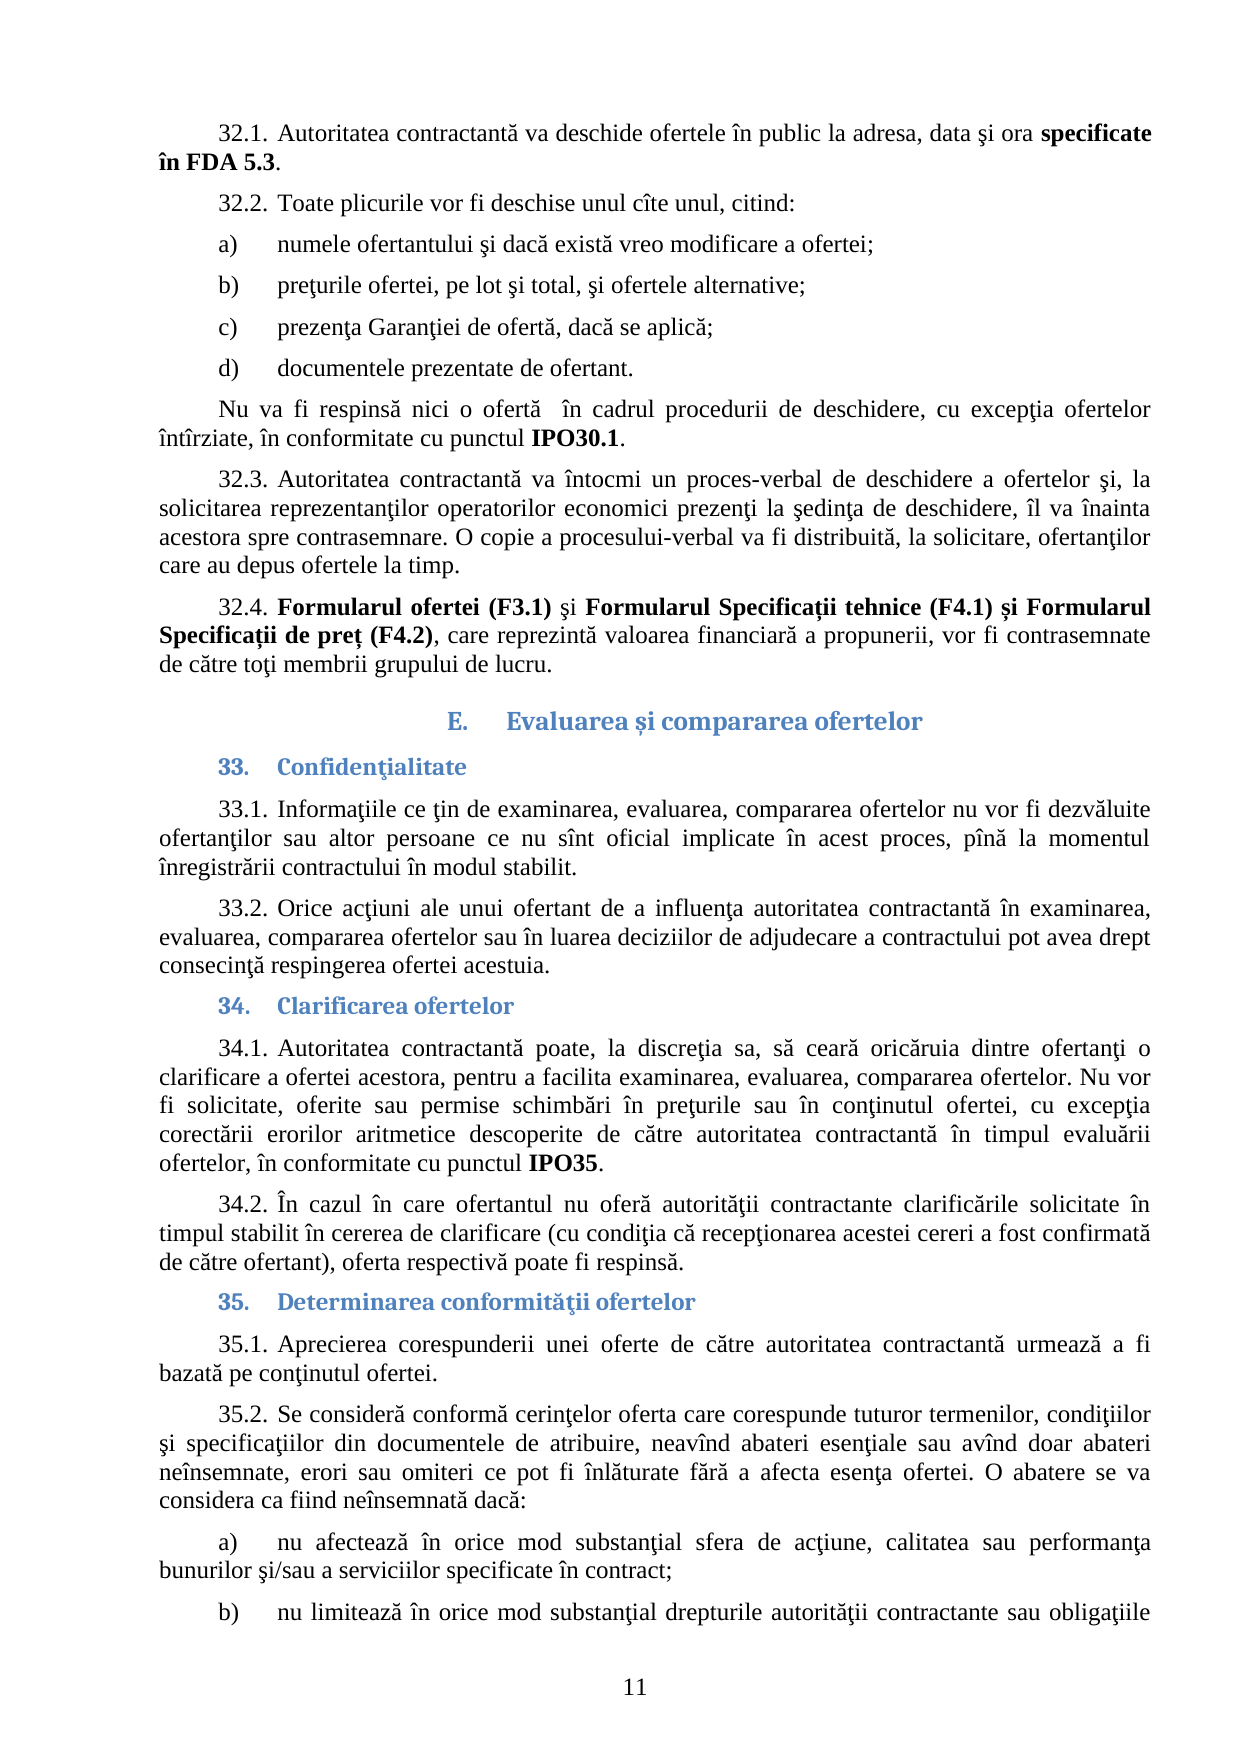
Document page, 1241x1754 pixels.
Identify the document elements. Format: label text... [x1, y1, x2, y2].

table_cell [148, 753, 1163, 1626]
table_cell Evaluarea și compararea ofertelor [148, 691, 1163, 753]
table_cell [148, 118, 1163, 691]
